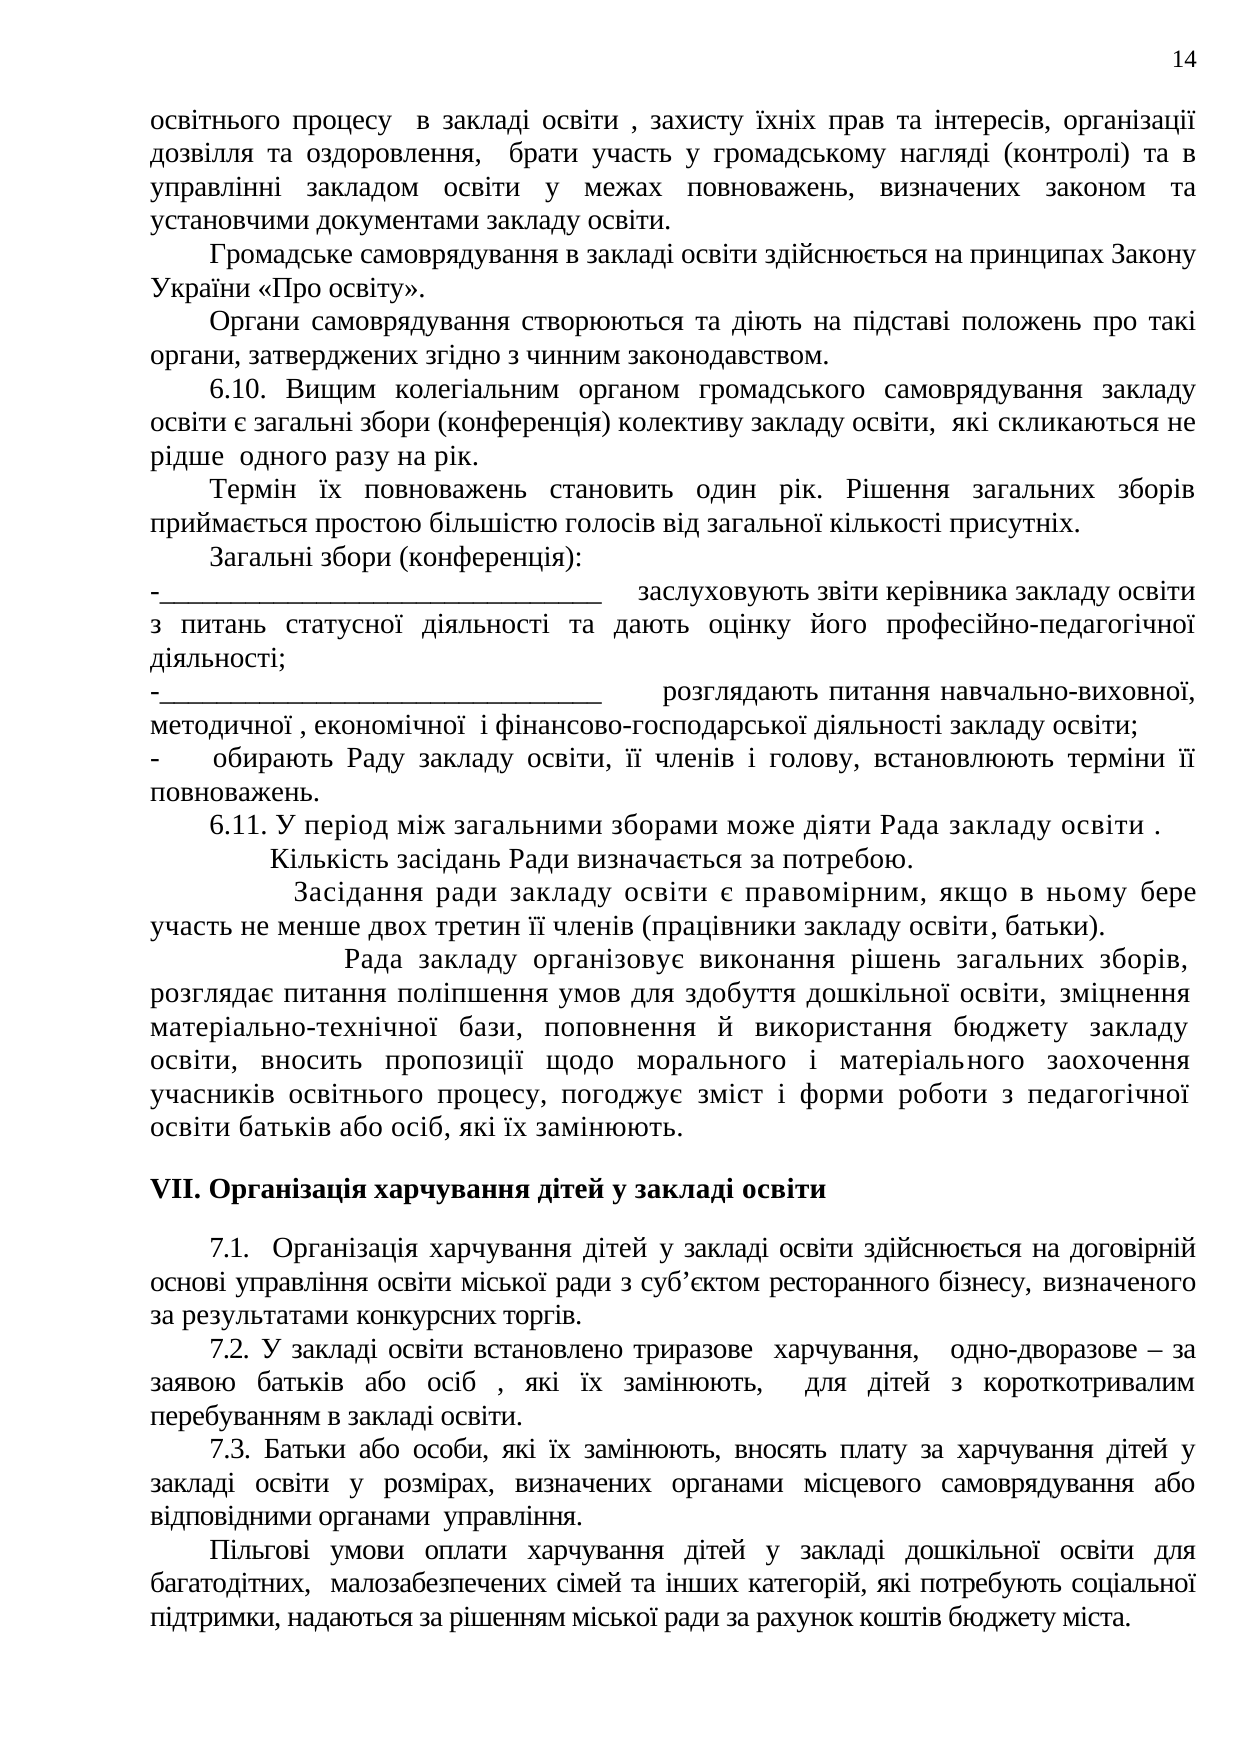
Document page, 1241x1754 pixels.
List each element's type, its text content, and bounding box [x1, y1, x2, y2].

list заслуховують звіти керівника закладу освіти з питань статусної діяльності та дають оцінку його професійно-педагогічної діяльності; [150, 573, 1196, 673]
list - обирають Раду закладу освіти, її членів і голову, встановлюють терміни її повноважень. [150, 740, 1196, 807]
text Загальні збори (конференція): [150, 539, 1196, 572]
list розглядають питання навчально-виховної, методичної , економічної і фінансово-господарської діяльності закладу освіти; [150, 673, 1196, 740]
text Термін їх повноважень становить один рік. Рішення загальних зборів приймається простою більшістю голосів від загальної кількості присутніх. [150, 472, 1196, 539]
text Органи самоврядування створюються та діють на підставі положень про такі органи, затверджених згідно з чинним законодавством. [150, 303, 1196, 371]
text 7.3. Батьки або особи, які їх замінюють, вносять плату за харчування дітей у закладі освіти у розмірах, визначених органами місцевого самоврядування або відповідними органами управління. [150, 1431, 1196, 1532]
text Засідання ради закладу освіти є правомірним, якщо в ньому бере участь не менше двох третин її членів (працівники закладу освіти, батьки). [150, 874, 1196, 942]
text Пільгові умови оплати харчування дітей у закладі дошкільної освіти для багатодітних, малозабезпечених сімей та інших категорій, які потребують соціальної підтримки, надаються за рішенням міської ради за рахунок коштів бюджету міста. [150, 1532, 1196, 1633]
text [150, 102, 1196, 236]
text 6.10. Вищим колегіальним органом громадського самоврядування закладу освіти є загальні збори (конференція) колективу закладу освіти, які скликаються не рідше одного разу на рік. [150, 371, 1196, 471]
text Рада закладу організовує виконання рішень загальних зборів, розглядає питання поліпшення умов для здобуття дошкільної освіти, зміцнення матеріально-технічної бази, поповнення й використання бюджету закладу освіти, вносить пропозиції щодо морального і матеріального заохочення учасників освітнього процесу, погоджує зміст і форми роботи з педагогічної освіти батьків або осіб, які їх замінюють. [150, 942, 1190, 1143]
text 6.11. У період між загальними зборами може діяти Рада закладу освіти . [150, 807, 1196, 841]
text VІІ. Організація харчування дітей у закладі освіти [150, 1172, 1196, 1205]
text Кількість засідань Ради визначається за потребою. [150, 841, 1196, 874]
text Громадське самоврядування в закладі освіти здійснюється на принципах Закону України «Про освіту». [150, 236, 1196, 303]
text 7.1. Організація харчування дітей у закладі освіти здійснюється на договірній основі управління освіти міської ради з суб’єктом ресторанного бізнесу, визначеного за результатами конкурсних торгів. [150, 1230, 1196, 1331]
text 7.2. У закладі освіти встановлено триразове харчування, одно-дворазове – за заявою батьків або осіб , які їх замінюють, для дітей з короткотривалим перебуванням в закладі освіти. [150, 1331, 1196, 1431]
